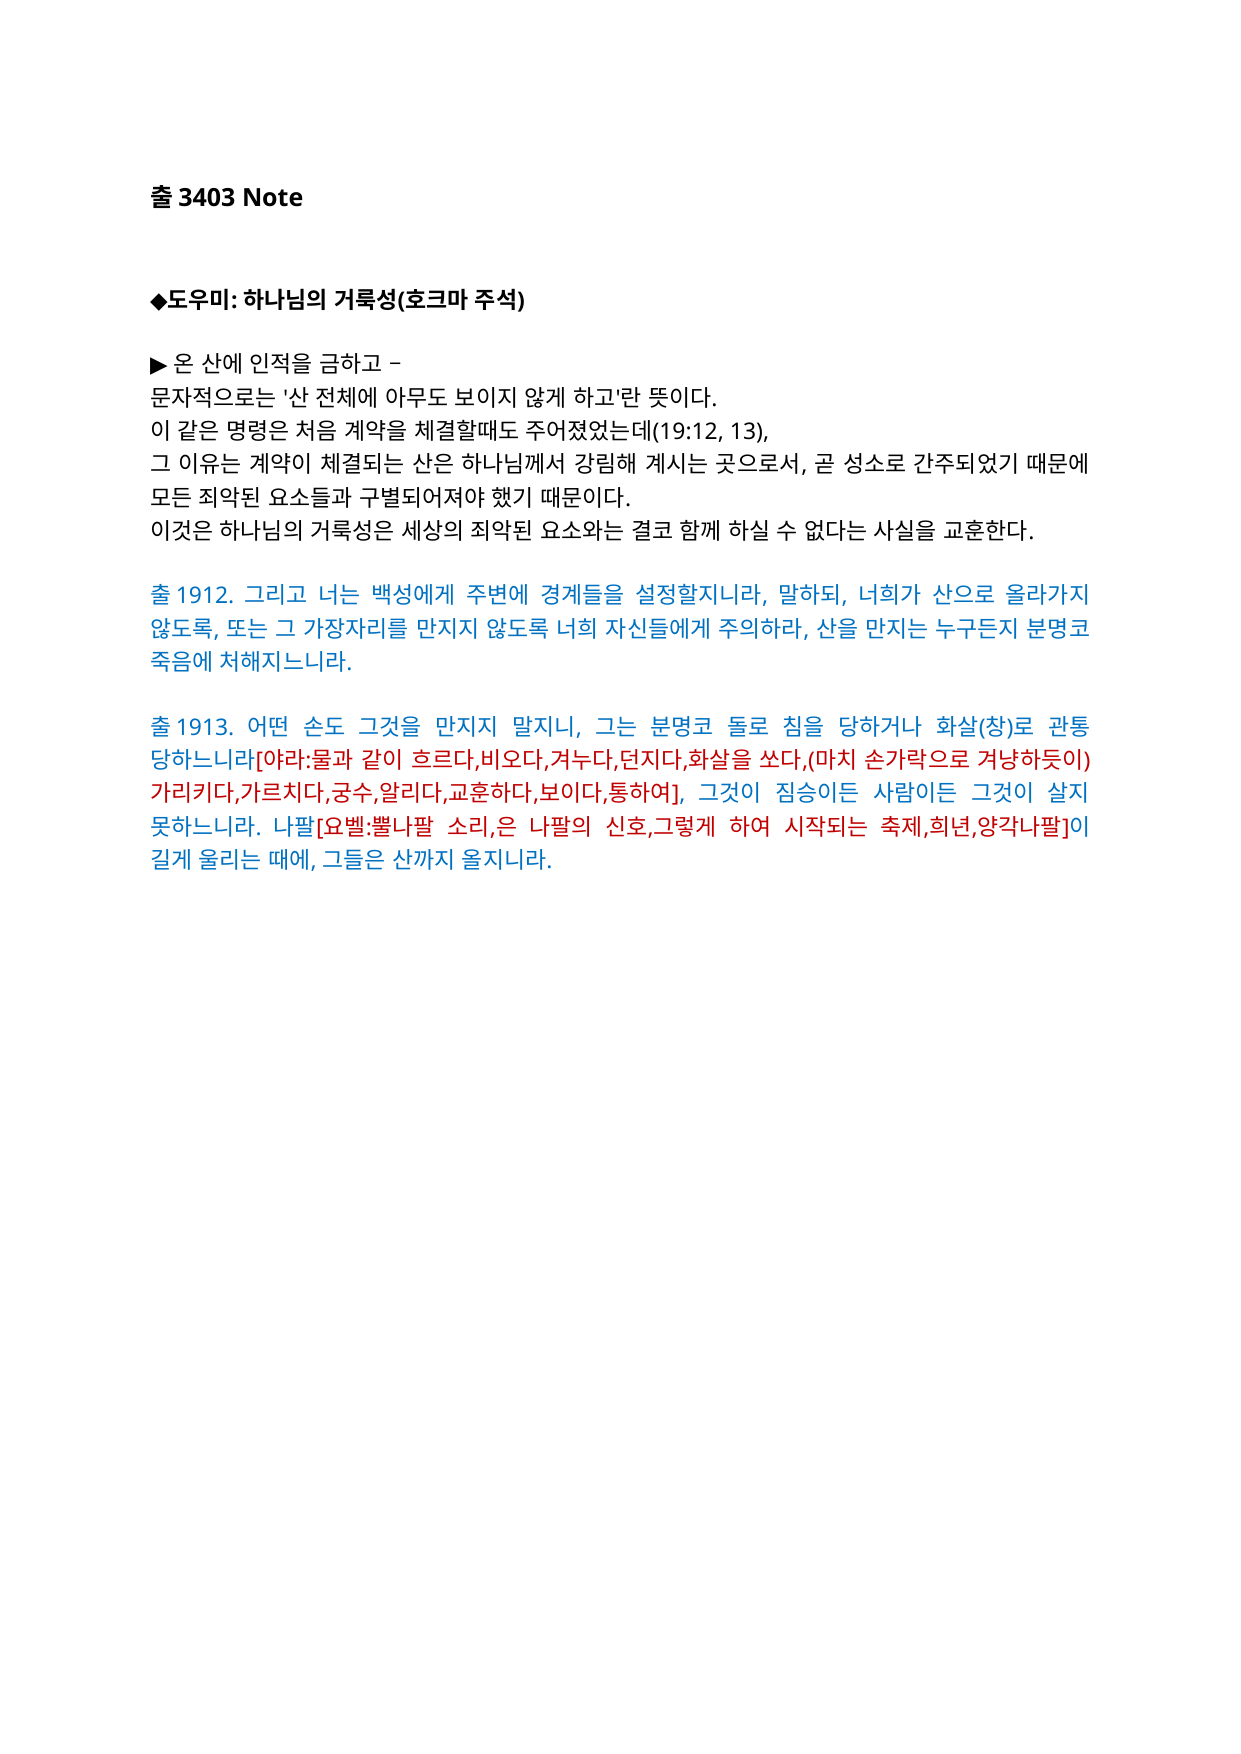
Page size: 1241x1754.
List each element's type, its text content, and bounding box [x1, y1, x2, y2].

text 이것은 하나님의 거룩성은 세상의 죄악된 요소와는 결코 함께 하실 수 없다는 사실을 교훈한다. [150, 513, 1090, 546]
text 그 이유는 계약이 체결되는 산은 하나님께서 강림해 계시는 곳으로서, 곧 성소로 간주되었기 때문에 모든 죄악된 요소들과 구별되어져야 했기 때문이다. [150, 446, 1090, 513]
text ▶ 온 산에 인적을 금하고 – [150, 346, 1090, 379]
text 출1912. 그리고 너는 백성에게 주변에 경계들을 설정할지니라, 말하되, 너희가 산으로 올라가지 않도록, 또는 그 가장자리를 만지지 않도록 너희 자신들에게 주의하라, 산을 만지는 누구든지 분명코 죽음에 처해지느니라. [150, 577, 1090, 677]
text 출1913. 어떤 손도 그것을 만지지 말지니, 그는 분명코 돌로 침을 당하거나 화살(창)로 관통 당하느니라[야라:물과 같이 흐르다,비오다,겨누다,던지다,화살을 쏘다,(마치 손가락으로 겨냥하듯이)가리키다,가르치다,궁수,알리다,교훈하다,보이다,통하여], 그것이 짐승이든 사람이든 그것이 살지 못하느니라. 나팔[요벨:뿔나팔 소리,은 나팔의 신호,그렇게 하여 시작되는 축제,희년,양각나팔]이 길게 울리는 때에, 그들은 산까지 올지니라. [150, 709, 1090, 875]
text 이 같은 명령은 처음 계약을 체결할때도 주어졌었는데(19:12, 13), [150, 413, 1090, 446]
text ◆도우미: 하나님의 거룩성(호크마 주석) [150, 282, 1090, 315]
text 문자적으로는 '산 전체에 아무도 보이지 않게 하고'란 뜻이다. [150, 379, 1090, 413]
text 출3403 Note [150, 177, 1090, 213]
